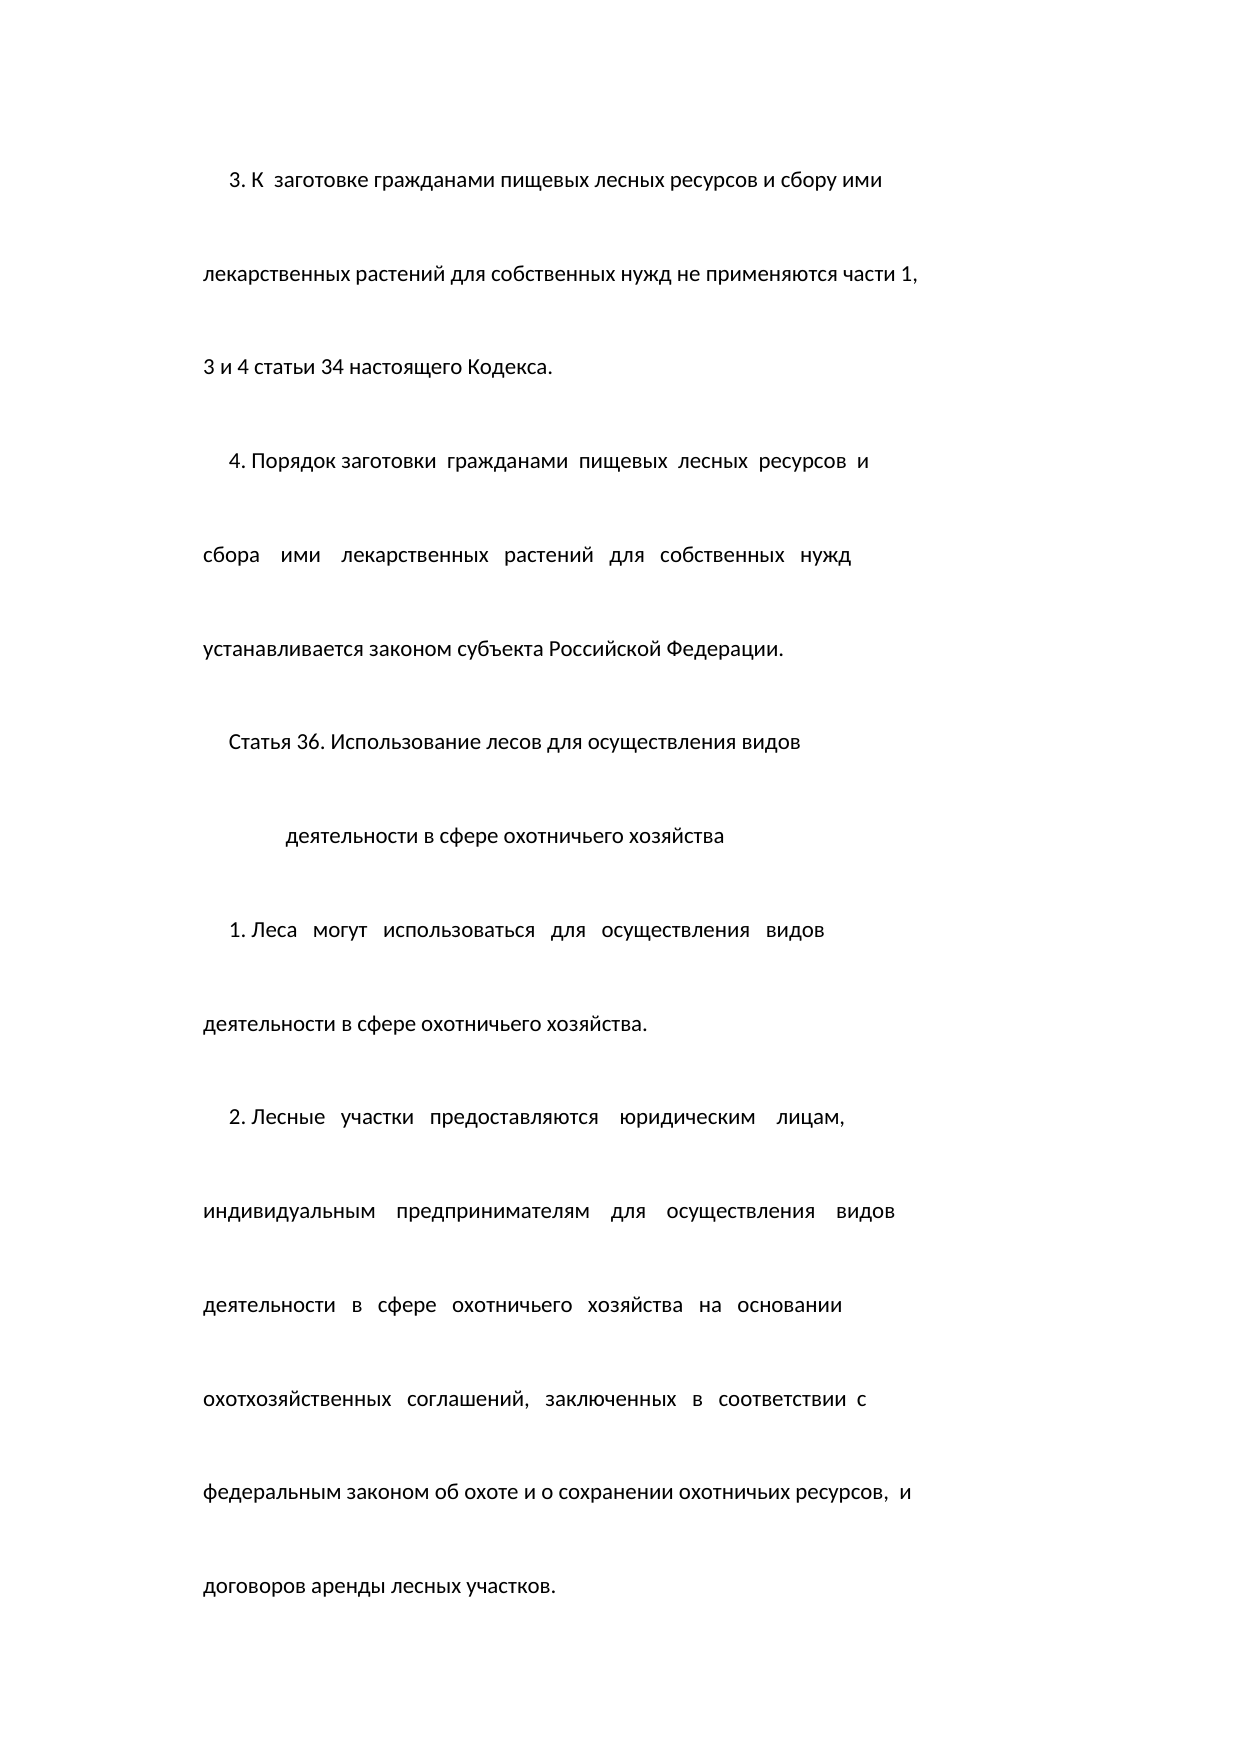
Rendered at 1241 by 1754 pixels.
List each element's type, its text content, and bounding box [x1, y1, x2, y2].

text 1. Леса могут использоваться для осуществления видов [177, 915, 1152, 943]
text сбора ими лекарственных растений для собственных нужд [177, 540, 1152, 568]
text лекарственных растений для собственных нужд не применяются части 1, [177, 259, 1152, 287]
text деятельности в сфере охотничьего хозяйства [177, 821, 1152, 849]
text 4. Порядок заготовки гражданами пищевых лесных ресурсов и [177, 446, 1152, 474]
text Статья 36. Использование лесов для осуществления видов [177, 727, 1152, 756]
text деятельности в сфере охотничьего хозяйства. [177, 1009, 1152, 1037]
text договоров аренды лесных участков. [177, 1571, 1152, 1599]
text деятельности в сфере охотничьего хозяйства на основании [177, 1290, 1152, 1318]
text индивидуальным предпринимателям для осуществления видов [177, 1196, 1152, 1224]
text 3. К заготовке гражданами пищевых лесных ресурсов и сбору ими [177, 165, 1152, 193]
text устанавливается законом субъекта Российской Федерации. [177, 634, 1152, 662]
text 2. Лесные участки предоставляются юридическим лицам, [177, 1102, 1152, 1131]
text охотхозяйственных соглашений, заключенных в соответствии с [177, 1384, 1152, 1412]
text 3 и 4 статьи 34 настоящего Кодекса. [177, 352, 1152, 381]
text федеральным законом об охоте и о сохранении охотничьих ресурсов, и [177, 1477, 1152, 1506]
